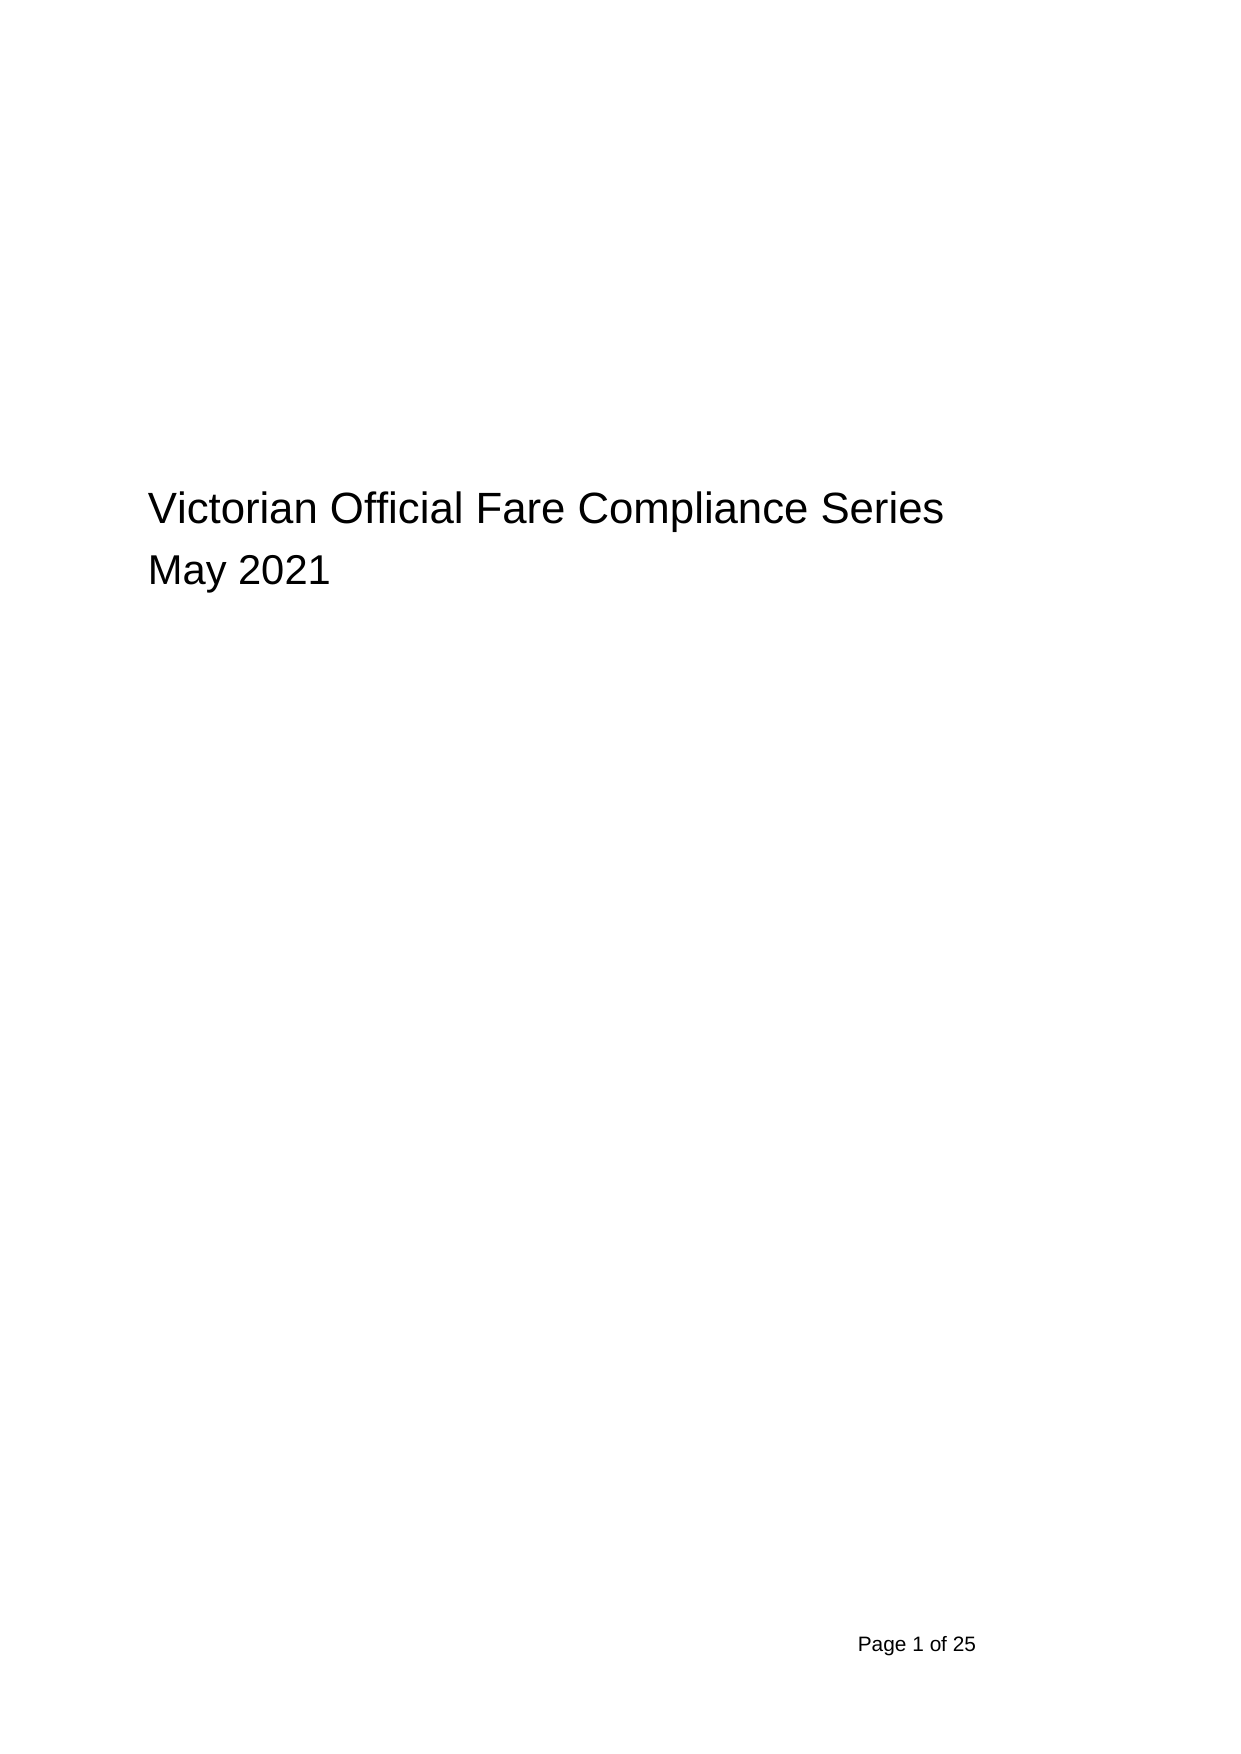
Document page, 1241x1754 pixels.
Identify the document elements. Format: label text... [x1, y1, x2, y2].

title May 2021 [148, 546, 976, 593]
title Victorian Official Fare Compliance Series [148, 483, 976, 533]
